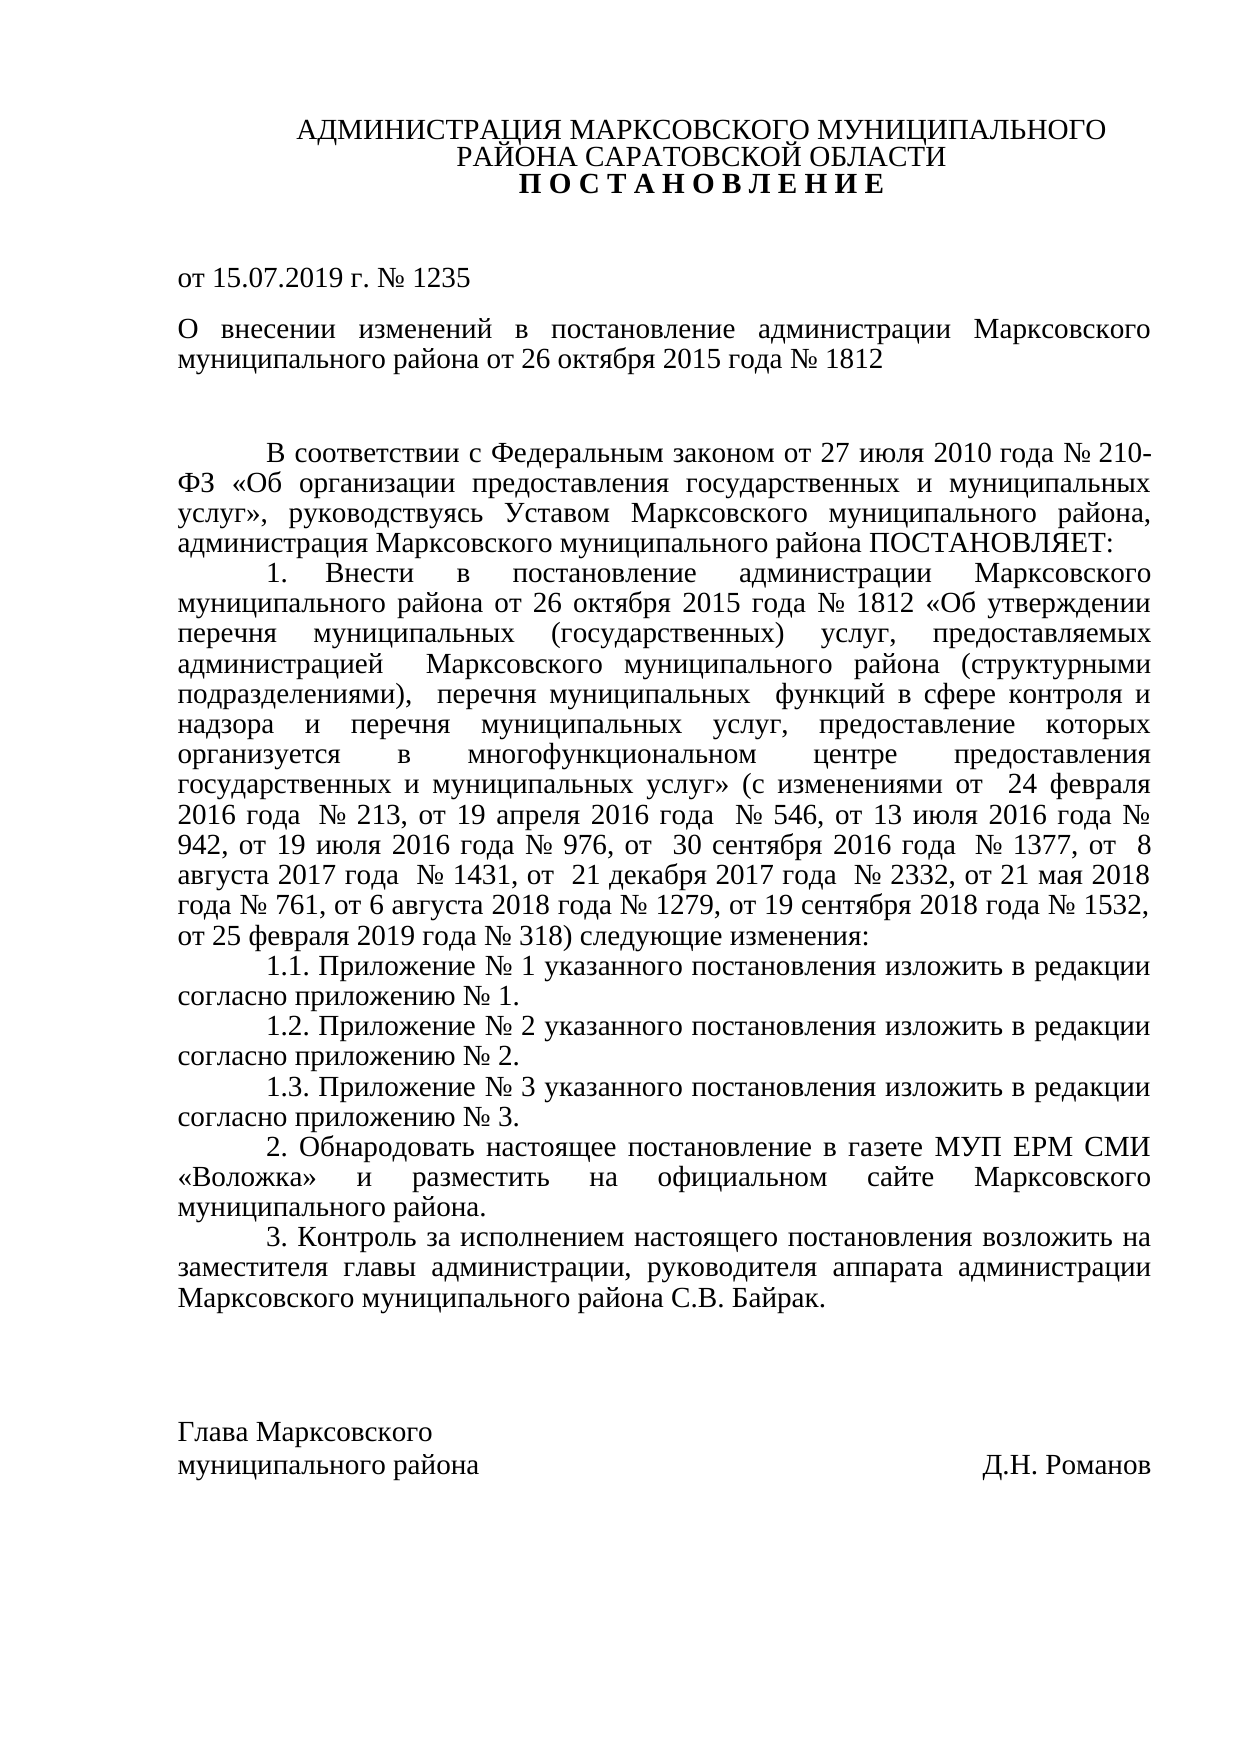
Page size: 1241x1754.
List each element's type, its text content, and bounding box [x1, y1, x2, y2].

list РАЙОНА САРАТОВСКОЙ ОБЛАСТИ [177, 145, 1152, 172]
list 1.3. Приложение № 3 указанного постановления изложить в редакции согласно приложению № 3. [177, 1072, 1152, 1132]
list АДМИНИСТРАЦИЯ МАРКСОВСКОГО МУНИЦИПАЛЬНОГО [177, 118, 1152, 145]
list 2. Обнародовать настоящее постановление в газете МУП ЕРМ СМИ «Воложка» и разместить на официальном сайте Марксовского муниципального района. [177, 1132, 1152, 1223]
text В соответствии с Федеральным законом от 27 июля 2010 года № 210-ФЗ «Об организации предоставления государственных и муниципальных услуг», руководствуясь Уставом Марксовского муниципального района, администрация Марксовского муниципального района ПОСТАНОВЛЯЕТ: [177, 438, 1152, 559]
text О внесении изменений в постановление администрации Марксовского муниципального района от 26 октября 2015 года № 1812 [177, 314, 1152, 374]
list 1.2. Приложение № 2 указанного постановления изложить в редакции согласно приложению № 2. [177, 1012, 1152, 1072]
list Внести в постановление администрации Марксовского муниципального района от 26 октября 2015 года № 1812 «Об утверждении перечня муниципальных (государственных) услуг, предоставляемых администрацией Марксовского муниципального района (структурными подразделениями), перечня муниципальных функций в сфере контроля и надзора и перечня муниципальных услуг, предоставление которых организуется в многофункциональном центре предоставления государственных и муниципальных услуг» (с изменениями от 24 февраля 2016 года № 213, от 19 апреля 2016 года № 546, от 13 июля 2016 года № 942, от 19 июля 2016 года № 976, от 30 сентября 2016 года № 1377, от 8 августа 2017 года № 1431, от 21 декабря 2017 года № 2332, от 21 мая 2018 года № 761, от 6 августа 2018 года № 1279, от 19 сентября 2018 года № 1532, от 25 февраля 2019 года № 318) следующие изменения: [177, 559, 1152, 951]
list П О С Т А Н О В Л Е Н И Е [177, 172, 1152, 199]
list 1.1. Приложение № 1 указанного постановления изложить в редакции согласно приложению № 1. [177, 951, 1152, 1012]
text от 15.07.2019 г. № 1235 [177, 266, 1152, 293]
text муниципального района Д.Н. Романов [177, 1447, 1152, 1481]
text Глава Марксовского [177, 1414, 1152, 1447]
list 3. Контроль за исполнением настоящего постановления возложить на заместителя главы администрации, руководителя аппарата администрации Марксовского муниципального района С.В. Байрак. [177, 1223, 1152, 1313]
